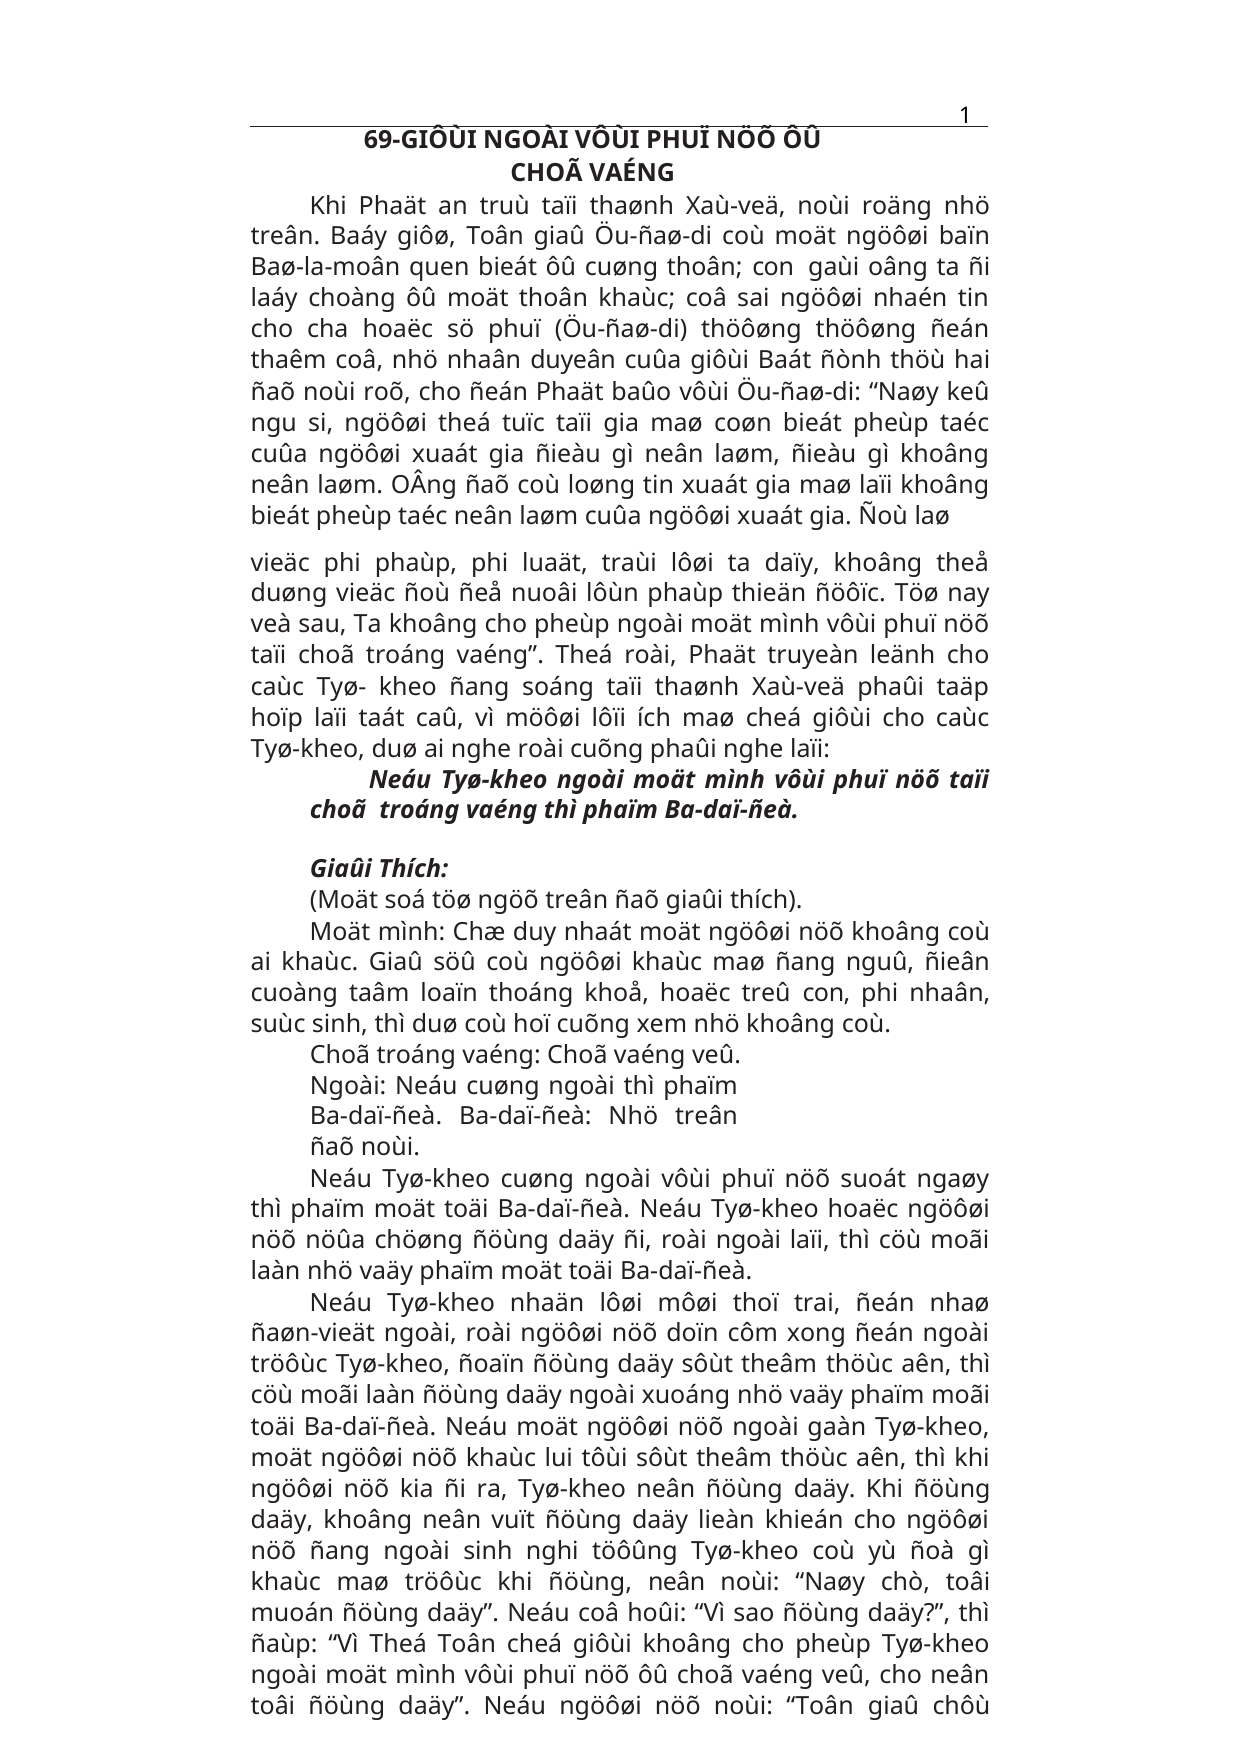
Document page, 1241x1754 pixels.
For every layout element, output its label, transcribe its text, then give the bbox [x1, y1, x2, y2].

text Choã troáng vaéng: Choã vaéng veû. [309, 1040, 1065, 1069]
text Neáu Tyø-kheo cuøng ngoài vôùi phuï nöõ suoát ngaøy thì phaïm moät toäi Ba-daï-ñeà. Neáu Tyø-kheo hoaëc ngöôøi nöõ nöûa chöøng ñöùng daäy ñi, roài ngoài laïi, thì cöù moãi laàn nhö vaäy phaïm moät toäi Ba-daï-ñeà. [250, 1163, 990, 1287]
text Ngoài: Neáu cuøng ngoài thì phaïm Ba-daï-ñeà. Ba-daï-ñeà: Nhö treân ñaõ noùi. [309, 1070, 738, 1163]
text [250, 1287, 990, 1722]
text Moät mình: Chæ duy nhaát moät ngöôøi nöõ khoâng coù ai khaùc. Giaû söû coù ngöôøi khaùc maø ñang nguû, ñieân cuoàng taâm loaïn thoáng khoå, hoaëc treû con, phi nhaân, suùc sinh, thì duø coù hoï cuõng xem nhö khoâng coù. [250, 916, 990, 1040]
text Giaûi Thích: [309, 852, 1065, 883]
text (Moät soá töø ngöõ treân ñaõ giaûi thích). [309, 883, 1065, 914]
text Neáu Tyø-kheo ngoài moät mình vôùi phuï nöõ taïi choã troáng vaéng thì phaïm Ba-daï-ñeà. [309, 764, 989, 826]
title 69-GIÔÙI NGOÀI VÔÙI PHUÏ NÖÕ ÔÛ CHOÃ VAÉNG [345, 122, 840, 188]
text Khi Phaät an truù taïi thaønh Xaù-veä, noùi roäng nhö treân. Baáy giôø, Toân giaû Öu-ñaø-di coù moät ngöôøi baïn Baø-la-moân quen bieát ôû cuøng thoân; con gaùi oâng ta ñi laáy choàng ôû moät thoân khaùc; coâ sai ngöôøi nhaén tin cho cha hoaëc sö phuï (Öu-ñaø-di) thöôøng thöôøng ñeán thaêm coâ, nhö nhaân duyeân cuûa giôùi Baát ñònh thöù hai ñaõ noùi roõ, cho ñeán Phaät baûo vôùi Öu-ñaø-di: “Naøy keû ngu si, ngöôøi theá tuïc taïi gia maø coøn bieát pheùp taéc cuûa ngöôøi xuaát gia ñieàu gì neân laøm, ñieàu gì khoâng neân laøm. OÂng ñaõ coù loøng tin xuaát gia maø laïi khoâng bieát pheùp taéc neân laøm cuûa ngöôøi xuaát gia. Ñoù laø [250, 190, 990, 531]
text vieäc phi phaùp, phi luaät, traùi lôøi ta daïy, khoâng theå duøng vieäc ñoù ñeå nuoâi lôùn phaùp thieän ñöôïc. Töø nay veà sau, Ta khoâng cho pheùp ngoài moät mình vôùi phuï nöõ taïi choã troáng vaéng”. Theá roài, Phaät truyeàn leänh cho caùc Tyø- kheo ñang soáng taïi thaønh Xaù-veä phaûi taäp hoïp laïi taát caû, vì möôøi lôïi ích maø cheá giôùi cho caùc Tyø-kheo, duø ai nghe roài cuõng phaûi nghe laïi: [250, 547, 990, 764]
